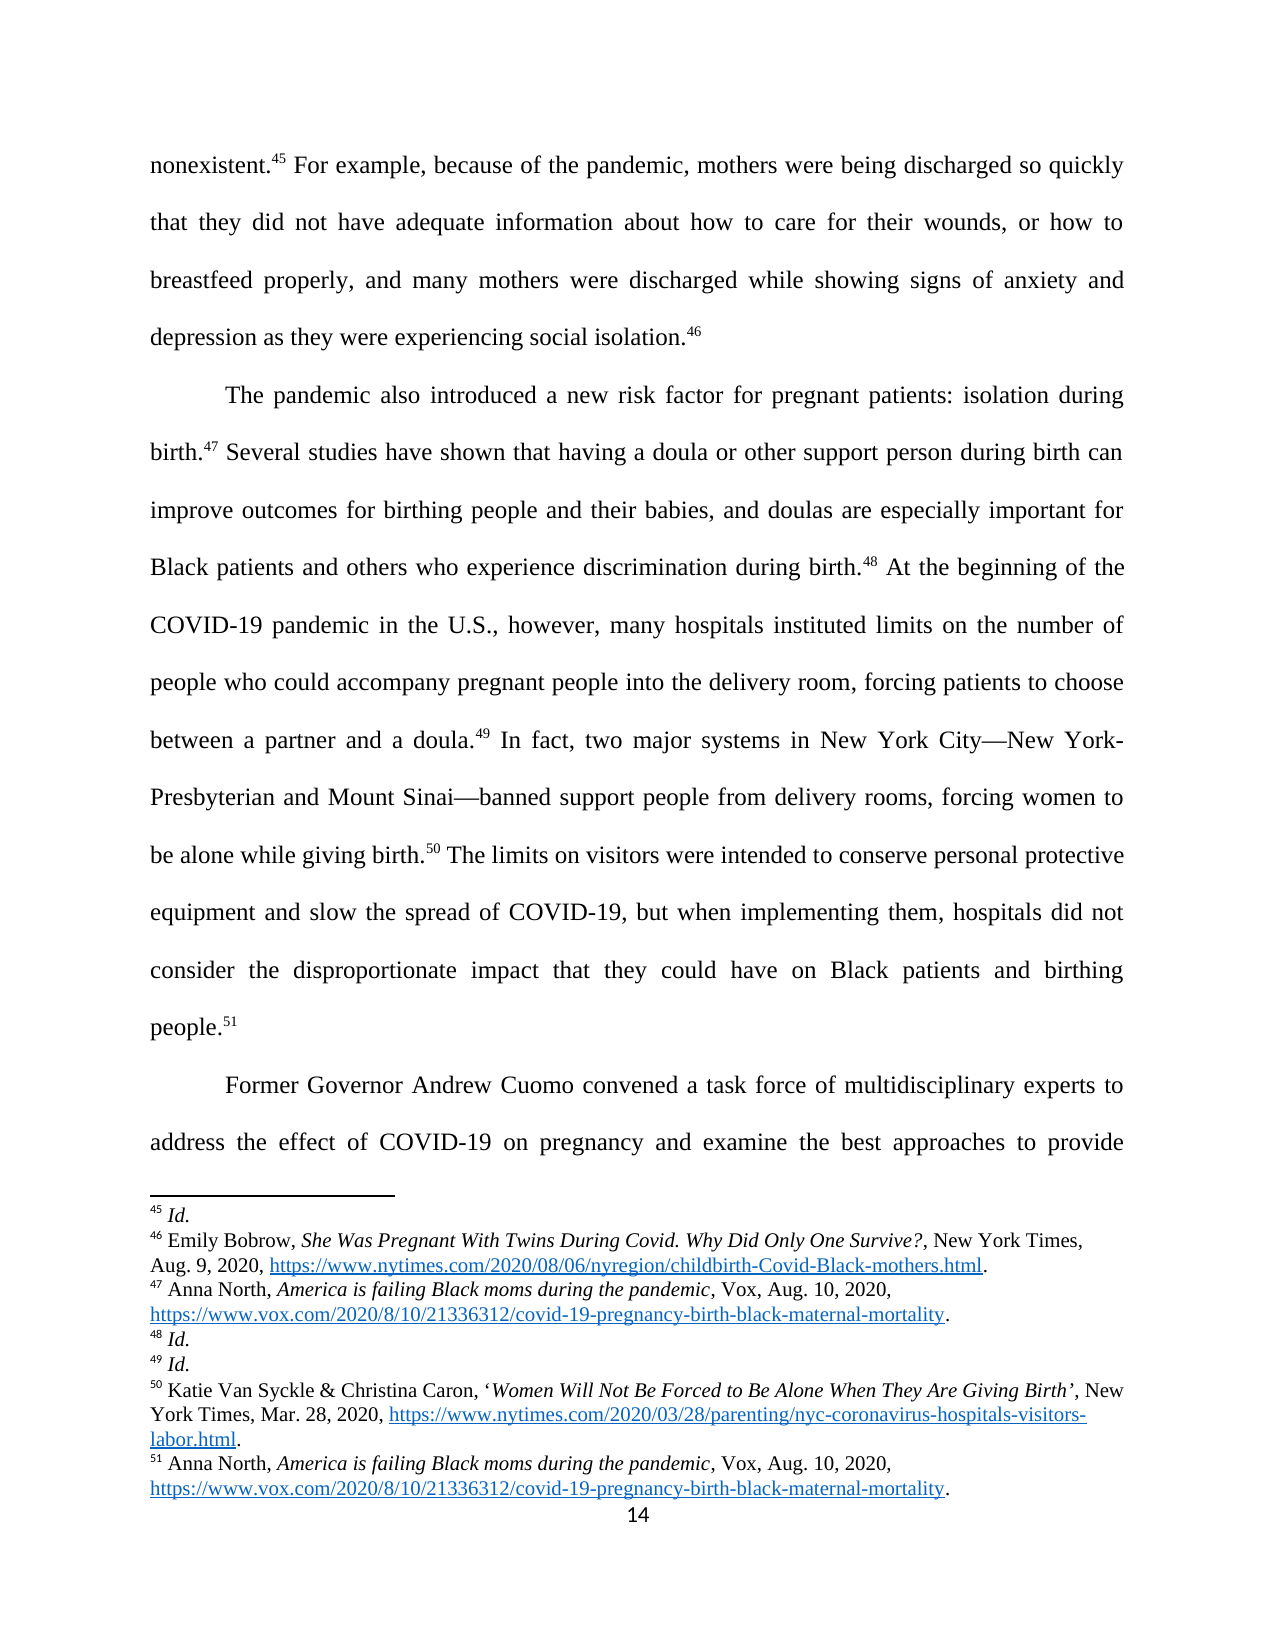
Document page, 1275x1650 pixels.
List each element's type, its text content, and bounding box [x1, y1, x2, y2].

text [150, 1070, 1125, 1156]
text The pandemic also introduced a new risk factor for pregnant patients: isolation during birth. Several studies have shown that having a doula or other support person during birth can improve outcomes for birthing people and their babies, and doulas are especially important for Black patients and others who experience discrimination during birth. At the beginning of the COVID-19 pandemic in the U.S., however, many hospitals instituted limits on the number of people who could accompany pregnant people into the delivery room, forcing patients to choose between a partner and a doula. In fact, two major systems in New York City—New York-Presbyterian and Mount Sinai—banned support people from delivery rooms, forcing women to be alone while giving birth. The limits on visitors were intended to conserve personal protective equipment and slow the spread of COVID-19, but when implementing them, hospitals did not consider the disproportionate impact that they could have on Black patients and birthing people. [150, 380, 1125, 1041]
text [150, 150, 1125, 351]
